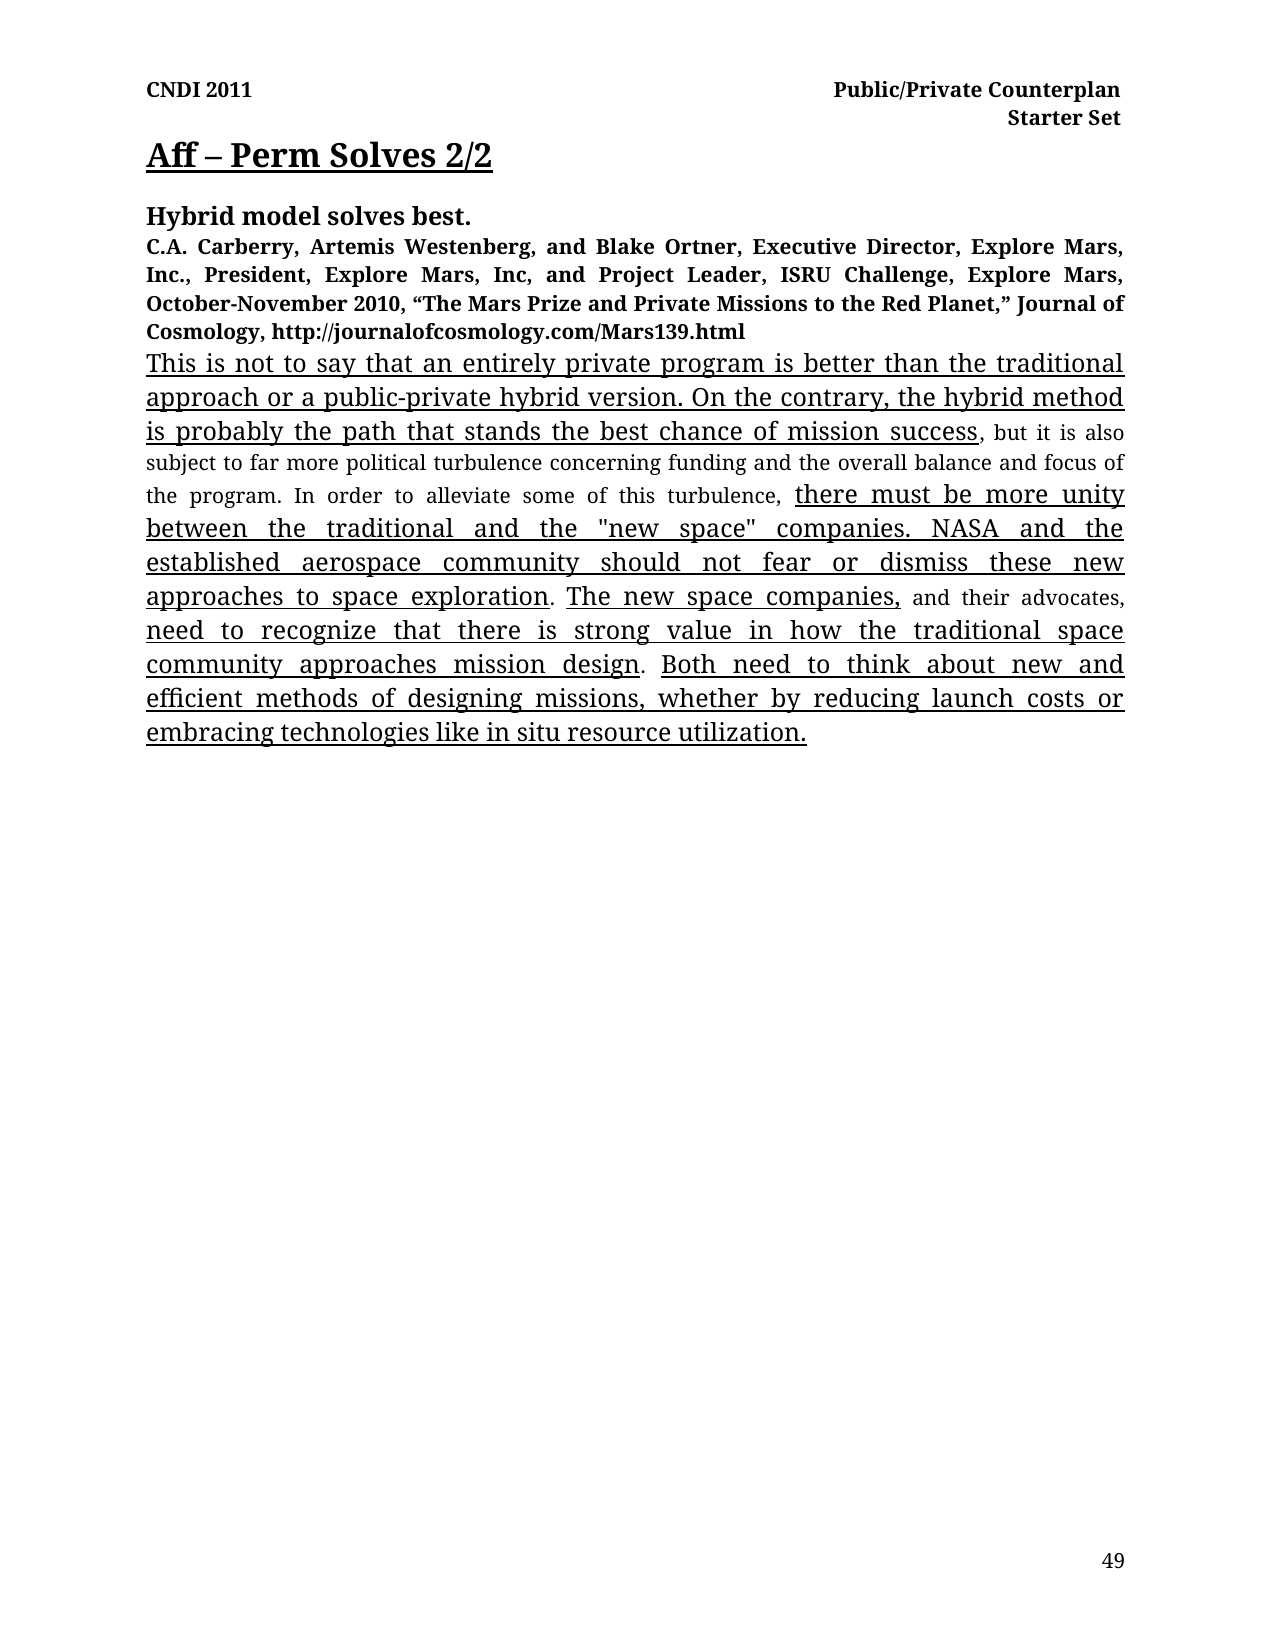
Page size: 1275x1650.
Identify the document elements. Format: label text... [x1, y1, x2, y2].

text This is not to say that an entirely private program is better than the traditional approach or a public-private hybrid version. On the contrary, the hybrid method is probably the path that stands the best chance of mission success, but it is also subject to far more political turbulence concerning funding and the overall balance and focus of the program. In order to alleviate some of this turbulence, there must be more unity between the traditional and the "new space" companies. NASA and the established aerospace community should not fear or dismiss these new approaches to space exploration. The new space companies, and their advocates, need to recognize that there is strong value in how the traditional space community approaches mission design. Both need to think about new and efficient methods of designing missions, whether by reducing launch costs or embracing technologies like in situ resource utilization. [146, 575, 1125, 642]
text C.A. Carberry, Artemis Westenberg, and Blake Ortner, Executive Director, Explore Mars, Inc., President, Explore Mars, Inc, and Project Leader, ISRU Challenge, Explore Mars, October-November 2010, “The Mars Prize and Private Missions to the Red Planet,” Journal of Cosmology, http://journalofcosmology.com/Mars139.html [146, 232, 1125, 346]
subtitle Hybrid model solves best. [146, 198, 1125, 232]
text Aff – Perm Solves 2/2 [146, 132, 1125, 177]
text This is not to say that an entirely private program is better than the traditional approach or a public-private hybrid version. On the contrary, the hybrid method is probably the path that stands the best chance of mission success, but it is also subject to far more political turbulence concerning funding and the overall balance and focus of the program. In order to alleviate some of this turbulence, there must be more unity between the traditional and the "new space" companies. NASA and the established aerospace community should not fear or dismiss these new approaches to space exploration. The new space companies, and their advocates, need to recognize that there is strong value in how the traditional space community approaches mission design. Both need to think about new and efficient methods of designing missions, whether by reducing launch costs or embracing technologies like in situ resource utilization. [146, 643, 1125, 710]
text This is not to say that an entirely private program is better than the traditional approach or a public-private hybrid version. On the contrary, the hybrid method is probably the path that stands the best chance of mission success, but it is also subject to far more political turbulence concerning funding and the overall balance and focus of the program. In order to alleviate some of this turbulence, there must be more unity between the traditional and the "new space" companies. NASA and the established aerospace community should not fear or dismiss these new approaches to space exploration. The new space companies, and their advocates, need to recognize that there is strong value in how the traditional space community approaches mission design. Both need to think about new and efficient methods of designing missions, whether by reducing launch costs or embracing technologies like in situ resource utilization. [146, 411, 1125, 573]
